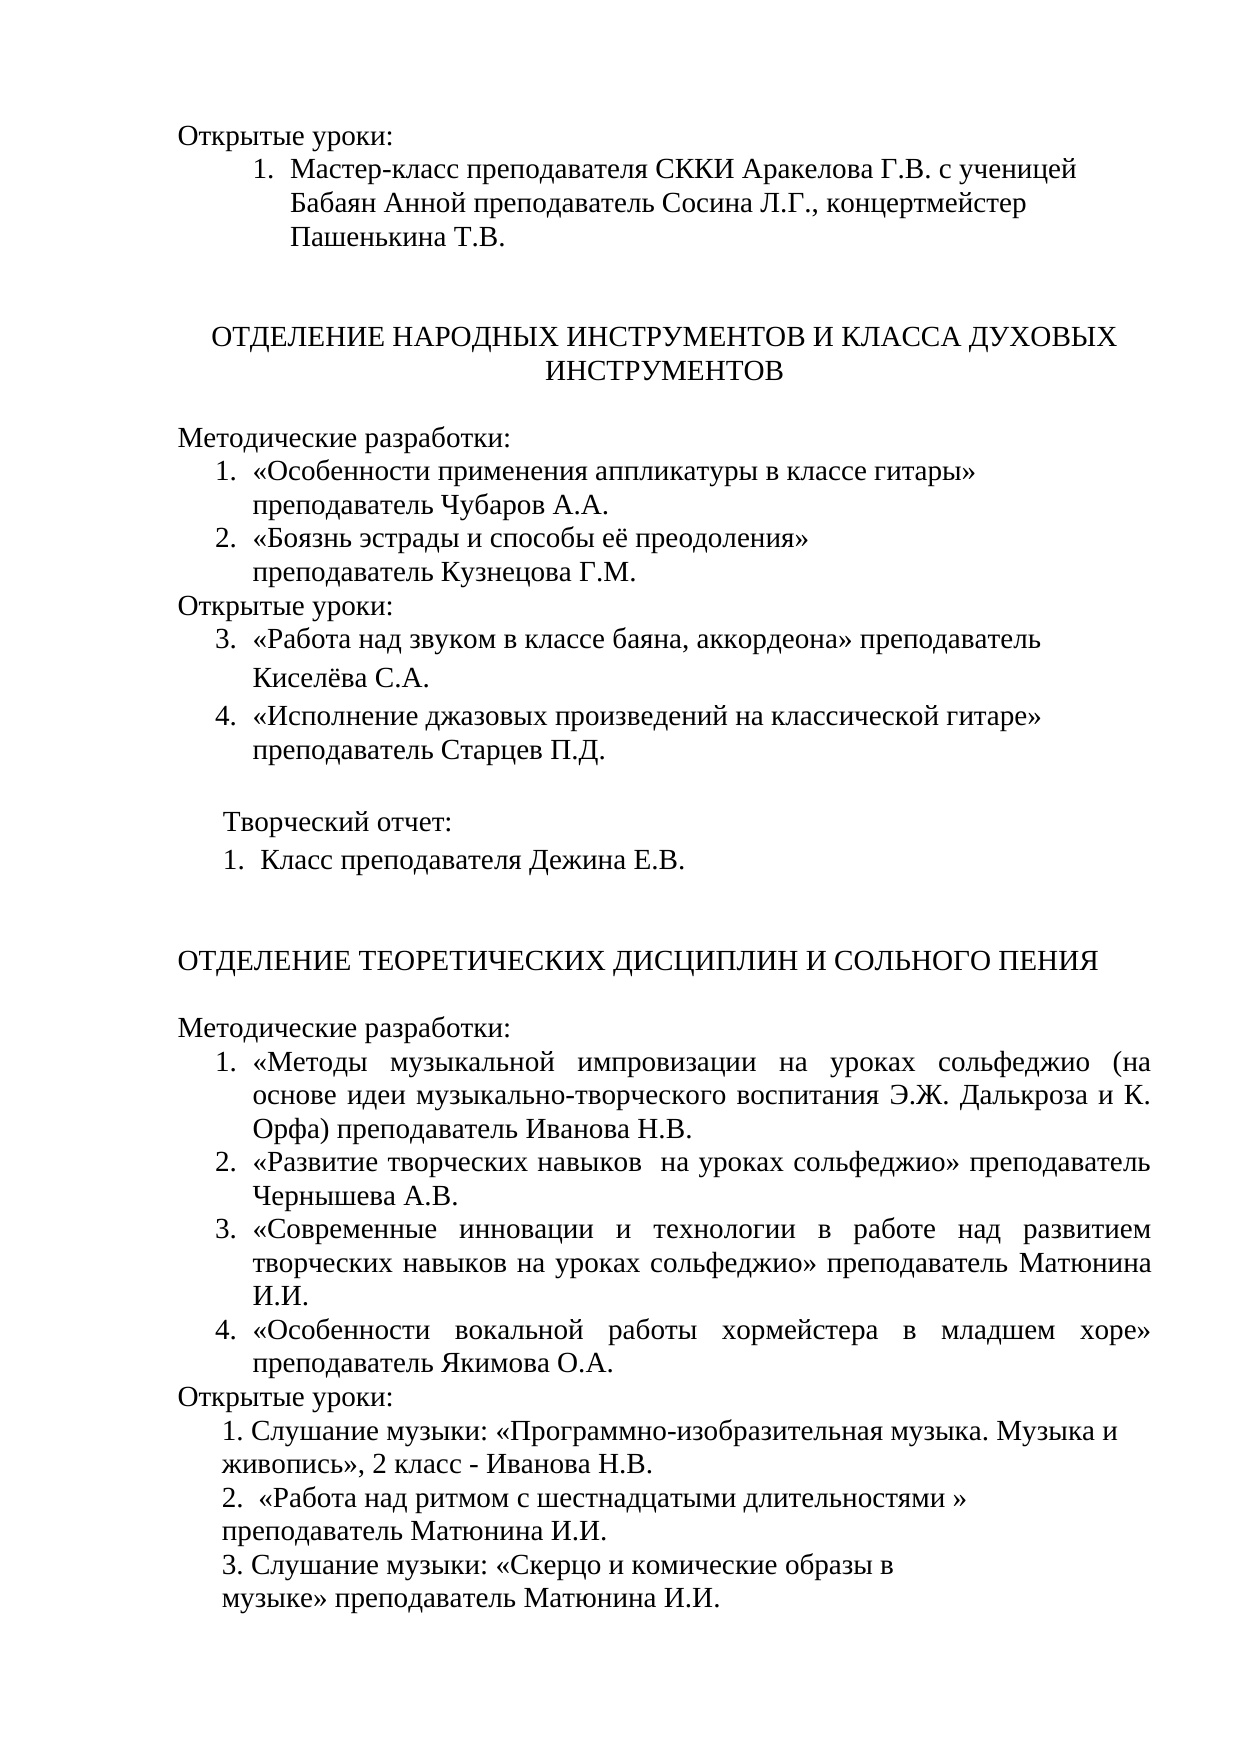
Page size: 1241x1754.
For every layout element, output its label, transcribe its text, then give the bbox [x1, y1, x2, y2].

list Творческий отчет: [223, 804, 1152, 837]
text преподаватель Кузнецова Г.М. [252, 554, 1152, 588]
text Методические разработки: [177, 420, 1152, 453]
text ОТДЕЛЕНИЕ НАРОДНЫХ ИНСТРУМЕНТОВ И КЛАССА ДУХОВЫХ ИНСТРУМЕНТОВ [177, 319, 1152, 386]
text 1. Слушание музыки: «Программно-изобразительная музыка. Музыка и [177, 1413, 1152, 1446]
list «Работа над звуком в классе баяна, аккордеона» преподаватель Киселёва С.А. [215, 621, 1152, 693]
list «Особенности вокальной работы хормейстера в младшем хоре» преподаватель Якимова О.А. [215, 1312, 1152, 1379]
text 3. Слушание музыки: «Скерцо и комические образы в [177, 1547, 1152, 1580]
list «Исполнение джазовых произведений на классической гитаре» преподаватель Старцев П.Д. [215, 698, 1152, 765]
list «Боязнь эстрады и способы её преодоления» [215, 521, 1152, 554]
text ОТДЕЛЕНИЕ ТЕОРЕТИЧЕСКИХ ДИСЦИПЛИН И СОЛЬНОГО ПЕНИЯ [177, 943, 1152, 977]
list «Современные инновации и технологии в работе над развитием творческих навыков на уроках сольфеджио» преподаватель Матюнина И.И. [215, 1211, 1152, 1312]
list Класс преподавателя Дежина Е.В. [223, 842, 1152, 876]
text живопись», 2 класс - Иванова Н.В. [177, 1446, 1152, 1480]
text Открытые уроки: [177, 118, 1152, 152]
list «Особенности применения аппликатуры в классе гитары» преподаватель Чубаров А.А. [215, 453, 1152, 521]
text 2. «Работа над ритмом с шестнадцатыми длительностями » [177, 1480, 1152, 1513]
text музыке» преподаватель Матюнина И.И. [177, 1580, 1152, 1614]
text Открытые уроки: [177, 588, 1152, 621]
list «Методы музыкальной импровизации на уроках сольфеджио (на основе идеи музыкально-творческого воспитания Э.Ж. Далькроза и К. Орфа) преподаватель Иванова Н.В. [215, 1044, 1152, 1144]
text Методические разработки: [177, 1010, 1152, 1044]
text Открытые уроки: [177, 1379, 1152, 1413]
list «Развитие творческих навыков на уроках сольфеджио» преподаватель Чернышева А.В. [215, 1144, 1152, 1211]
list Мастер-класс преподавателя СККИ Аракелова Г.В. с ученицей Бабаян Анной преподаватель Сосина Л.Г., концертмейстер Пашенькина Т.В. [252, 152, 1152, 252]
text преподаватель Матюнина И.И. [177, 1513, 1152, 1547]
